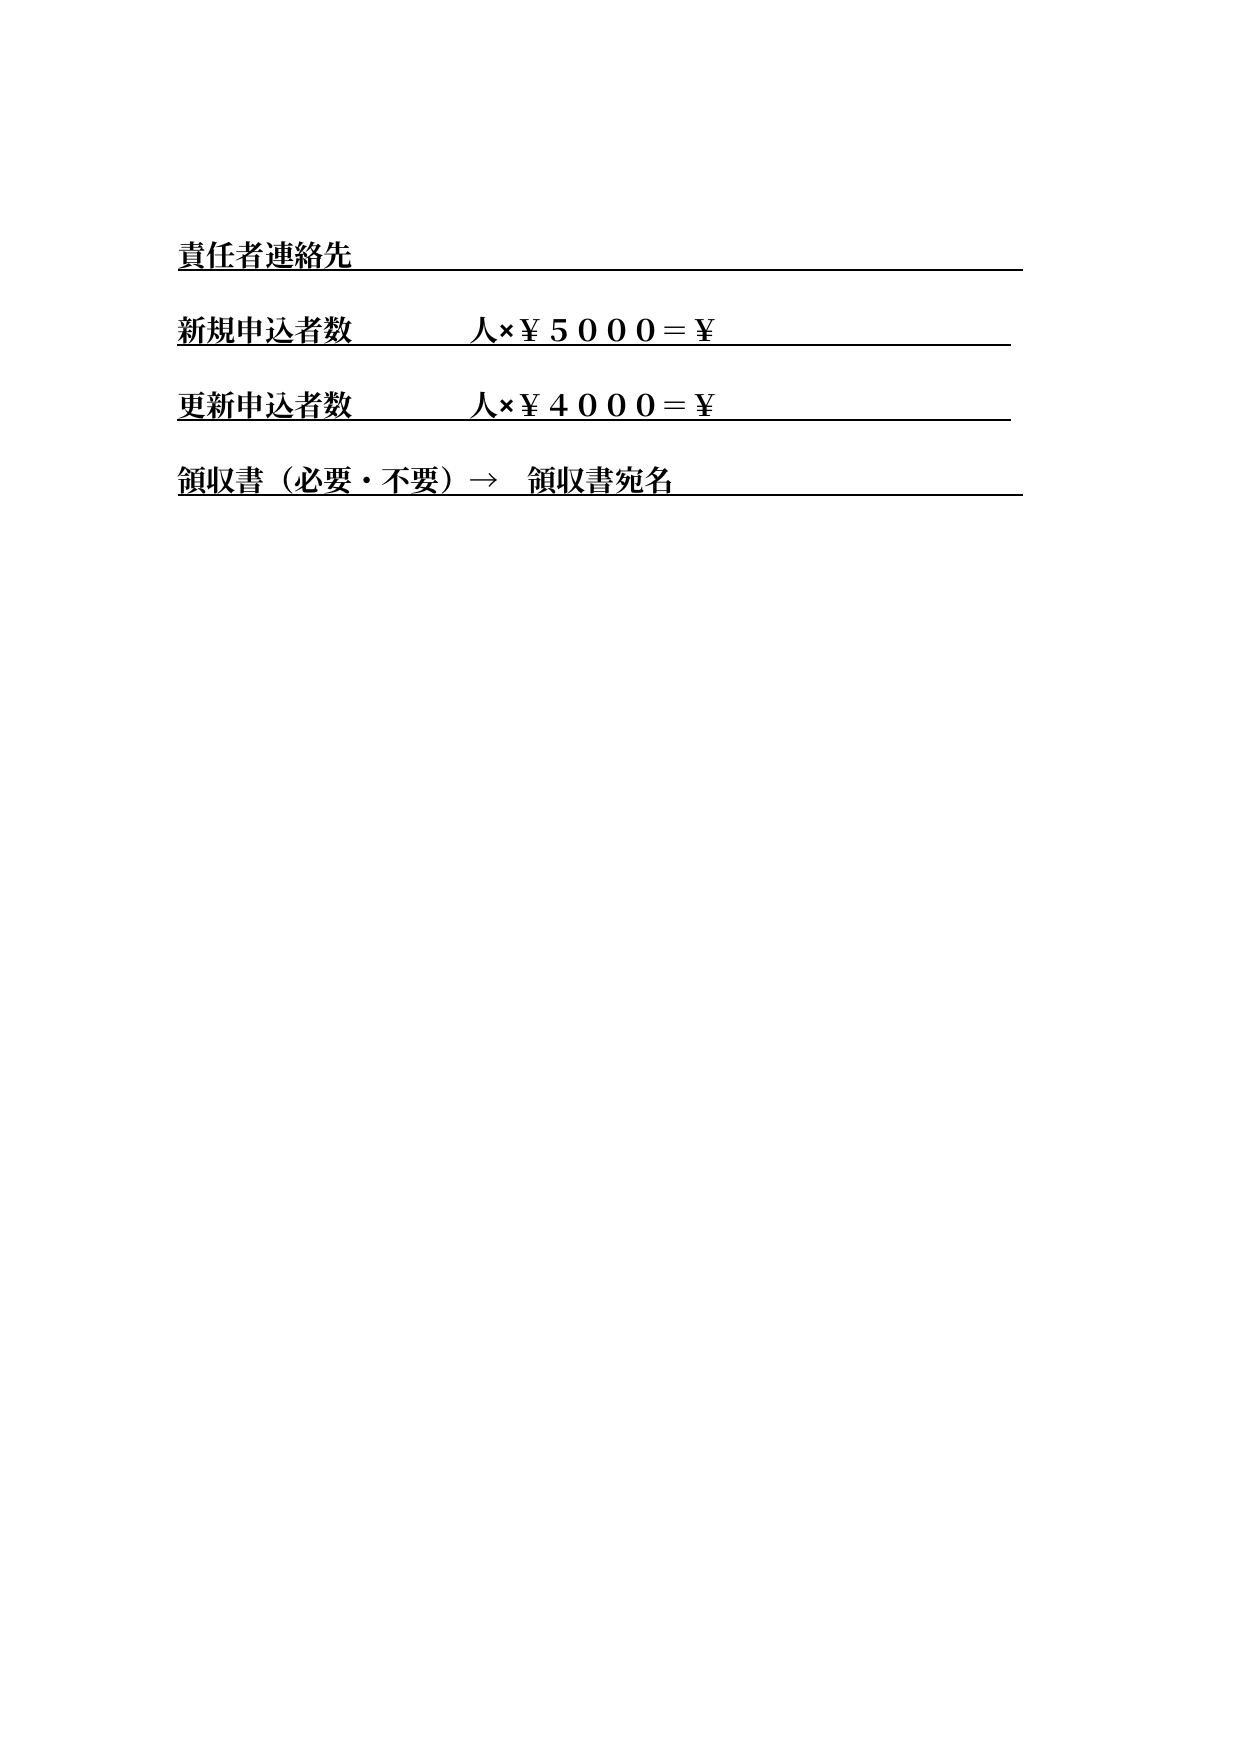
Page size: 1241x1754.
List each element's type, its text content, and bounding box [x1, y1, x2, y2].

text 責任者連絡先 [177, 217, 1063, 292]
text 新規申込者数 人×￥５０００＝￥ [177, 292, 1063, 367]
text 更新申込者数 人×￥４０００＝￥ [177, 367, 1063, 442]
text 領収書（必要・不要）→ 領収書宛名 [177, 442, 1063, 517]
